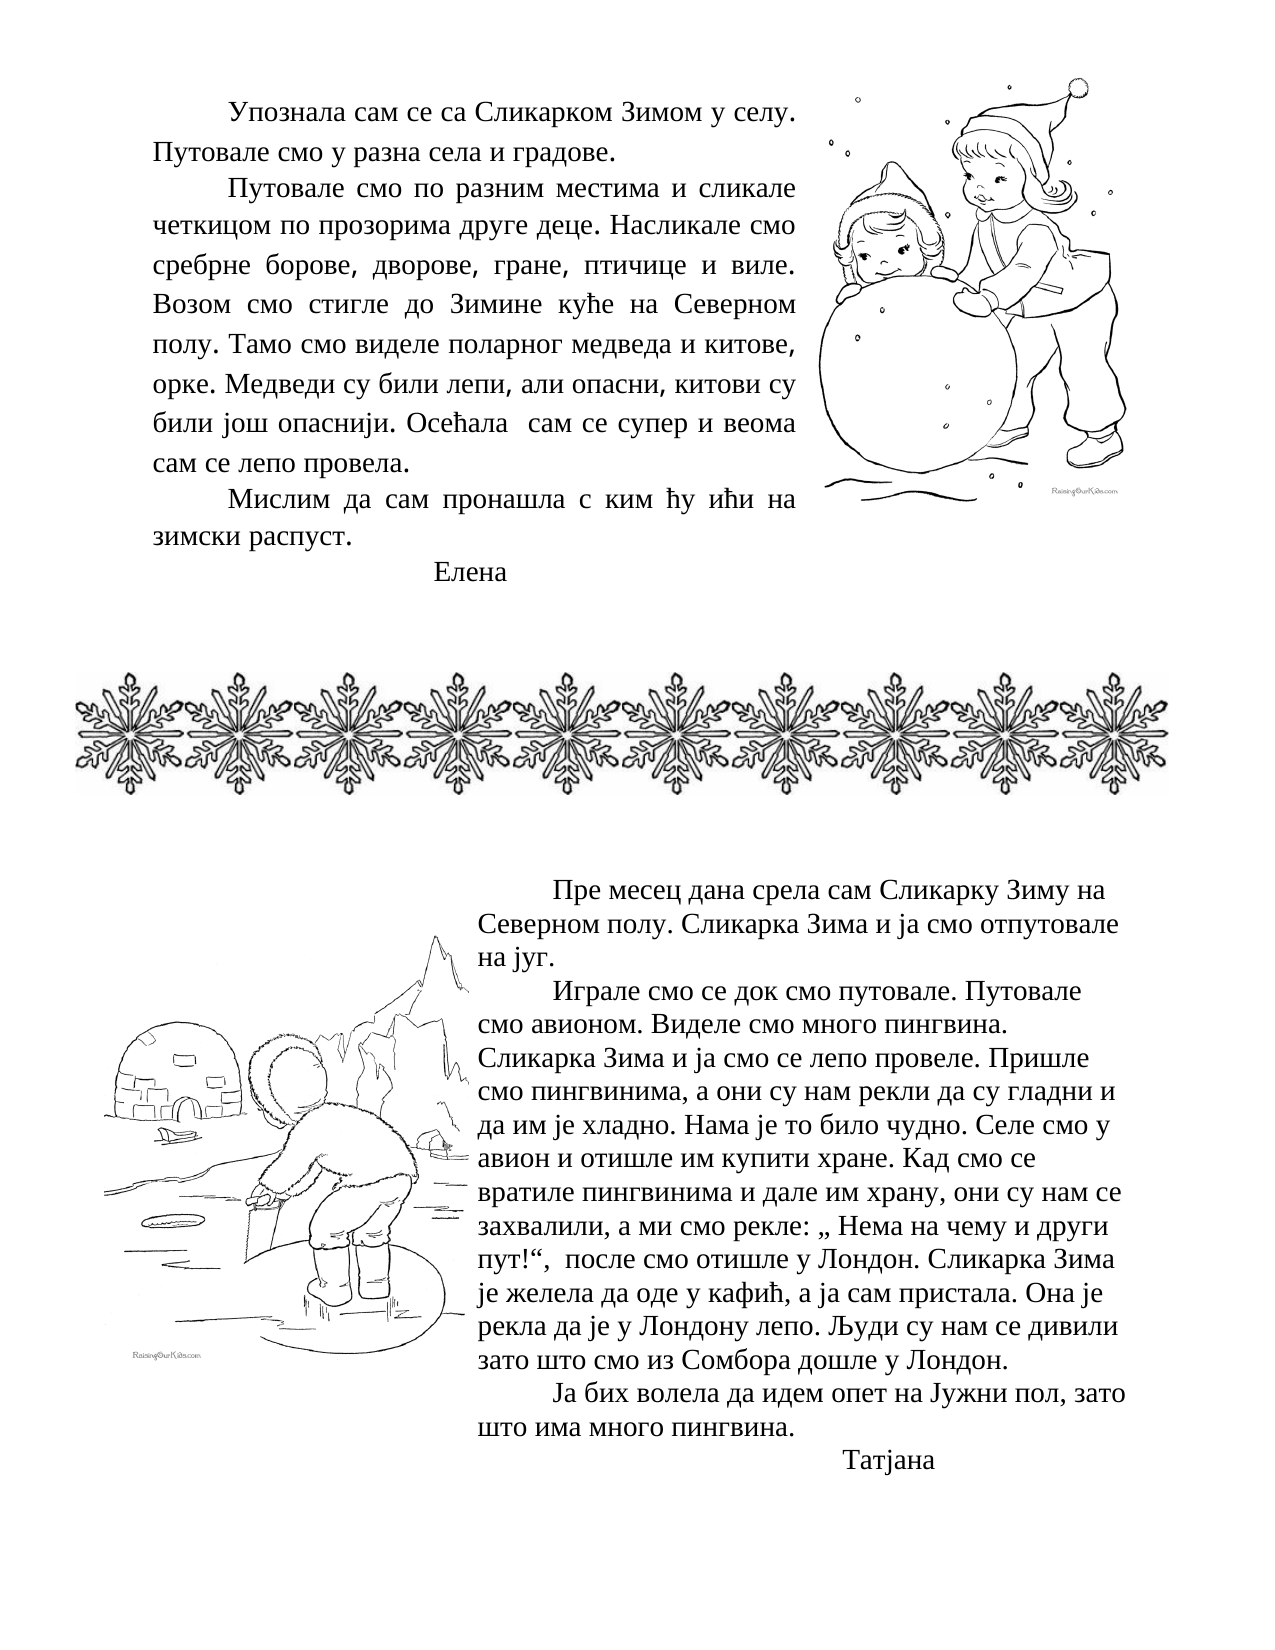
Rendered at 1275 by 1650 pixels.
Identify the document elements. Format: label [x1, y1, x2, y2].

picture [104, 928, 469, 1375]
picture [75, 672, 1169, 795]
picture [796, 75, 1148, 505]
